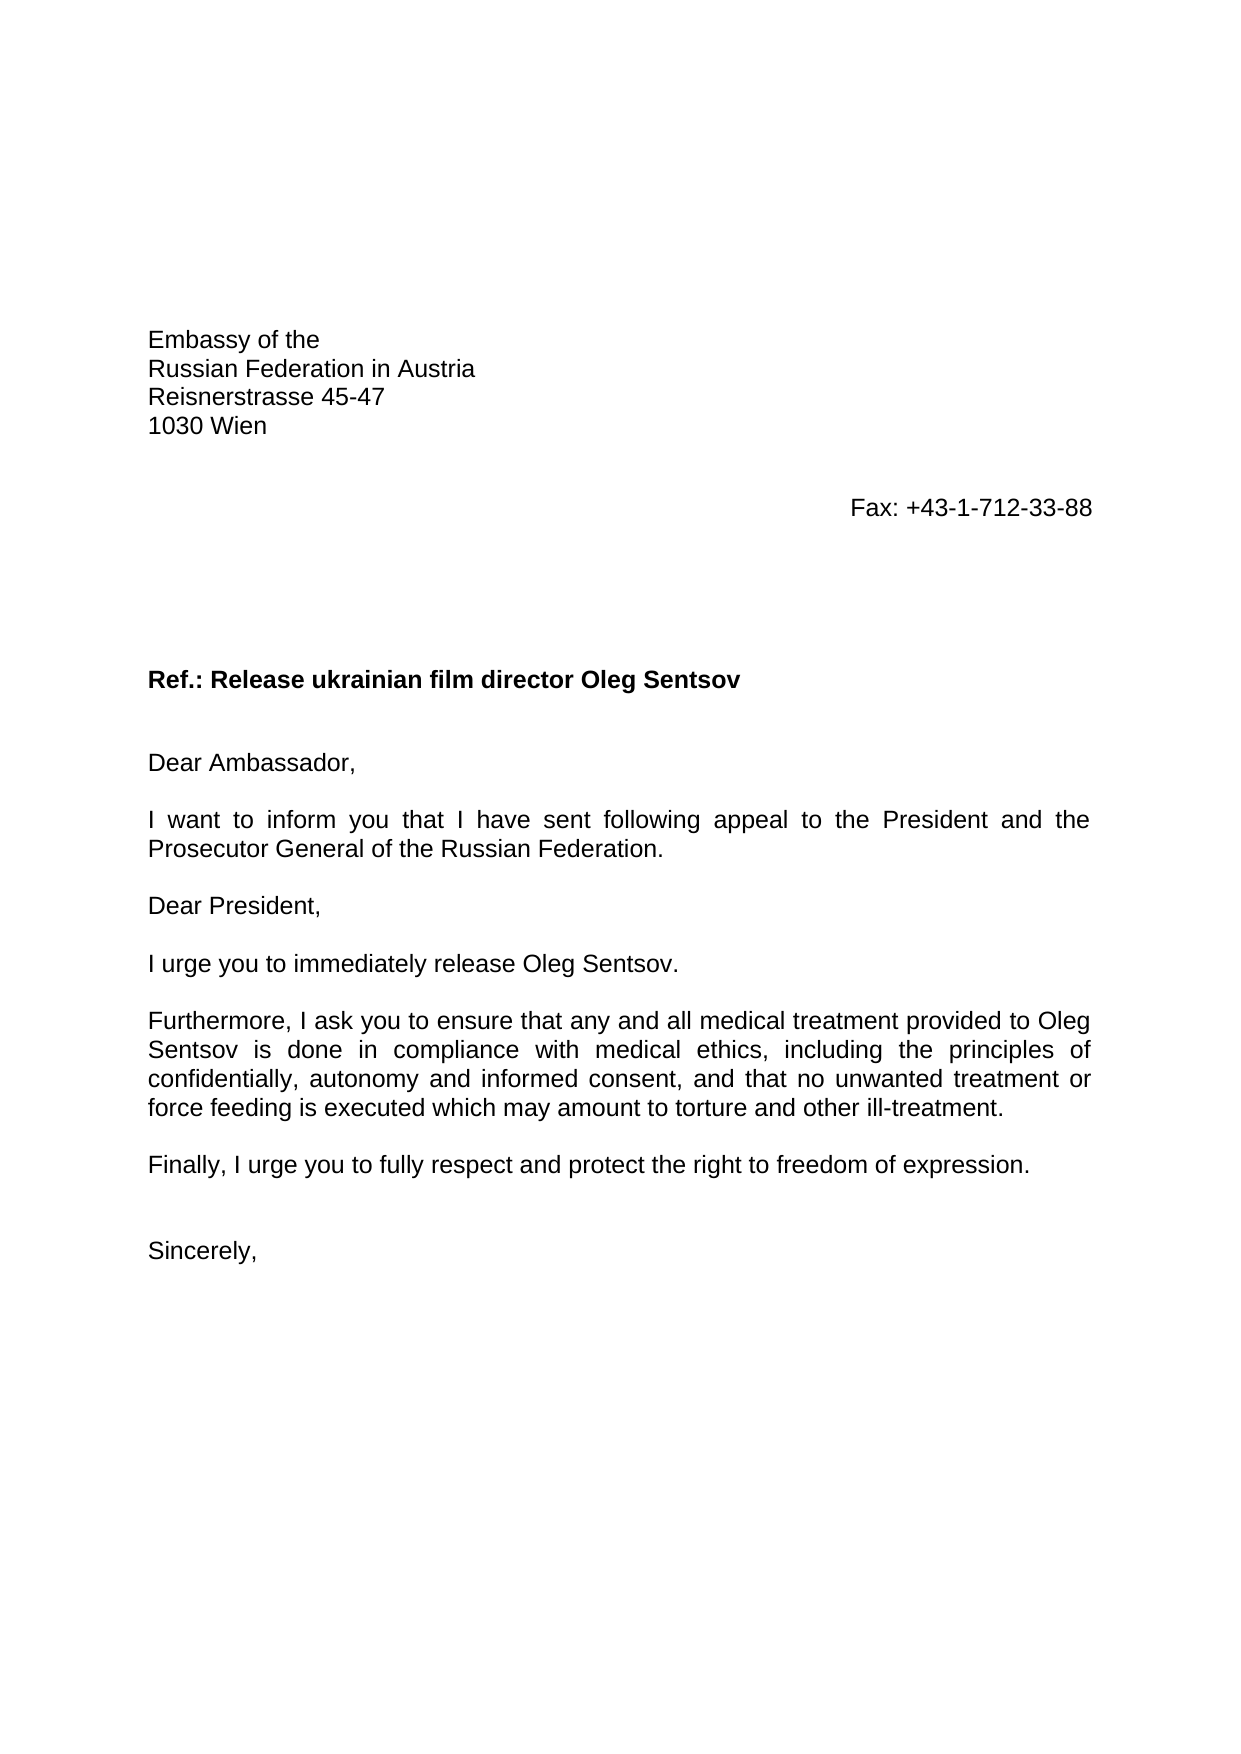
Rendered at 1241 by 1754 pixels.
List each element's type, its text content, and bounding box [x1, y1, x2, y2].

text Embassy of the Russian Federation in Austria Reisnerstrasse 45-47 1030 Wien [148, 325, 1093, 467]
text Sincerely, [148, 1236, 1093, 1265]
text Dear President, [148, 891, 1093, 920]
text Dear Ambassador, [148, 747, 1093, 776]
text Furthermore, I ask you to ensure that any and all medical treatment provided to Oleg Sentsov is done in compliance with medical ethics, including the principles of confidentially, autonomy and informed consent, and that no unwanted treatment or force feeding is executed which may amount to torture and other ill-treatment. [148, 1006, 1093, 1121]
text Finally, I urge you to fully respect and protect the right to freedom of expression. [148, 1150, 1093, 1179]
text I urge you to immediately release Oleg Sentsov. [148, 949, 1093, 977]
text Ref.: Release ukrainian film director Oleg Sentsov [148, 665, 1093, 694]
text Fax: +43-1-712-33-88 [148, 492, 1093, 521]
text I want to inform you that I have sent following appeal to the President and the Prosecutor General of the Russian Federation. [148, 776, 1093, 862]
